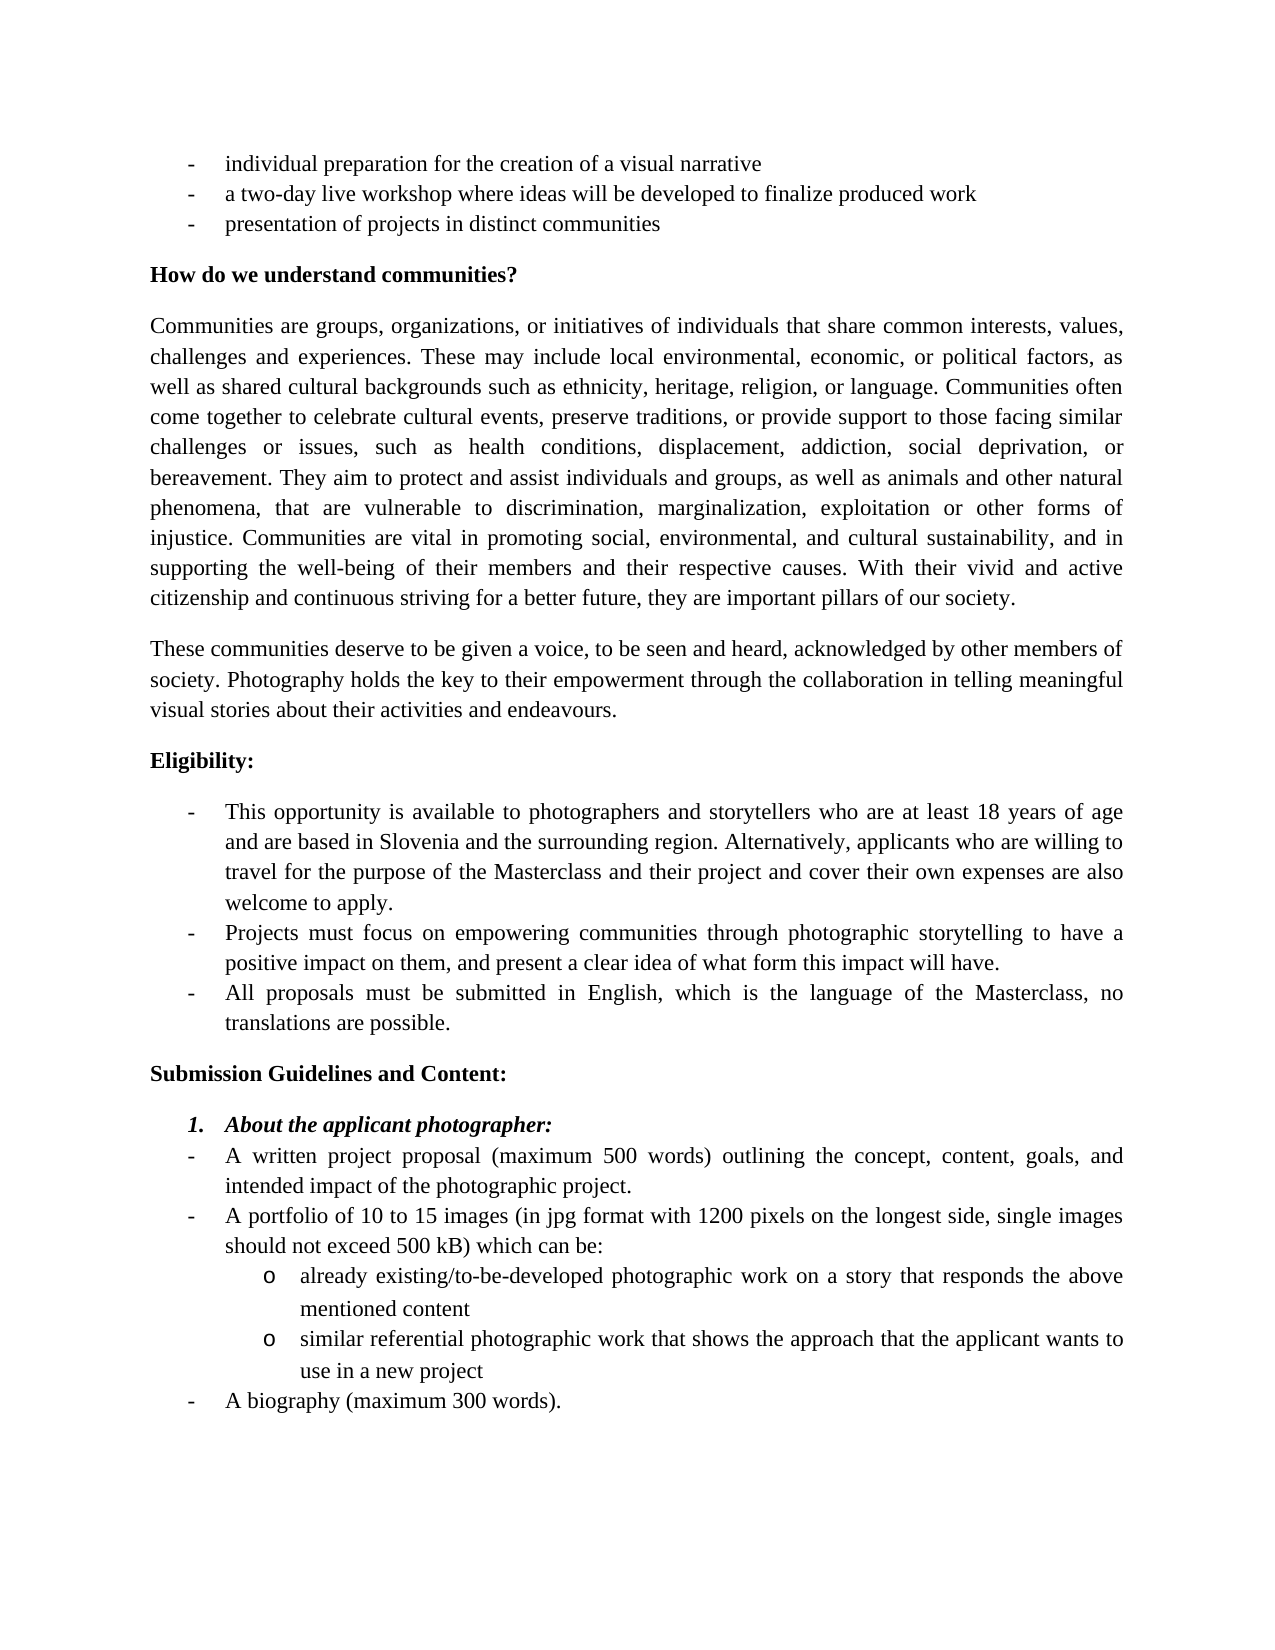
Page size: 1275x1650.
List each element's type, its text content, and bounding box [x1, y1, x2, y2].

list individual preparation for the creation of a visual narrative [187, 150, 1125, 176]
text How do we understand communities? [150, 261, 1125, 288]
list similar referential photographic work that shows the approach that the applicant wants to use in a new project [262, 1325, 1125, 1383]
text Submission Guidelines and Content: [150, 1060, 1125, 1087]
text Communities are groups, organizations, or initiatives of individuals that share common interests, values, challenges and experiences. These may include local environmental, economic, or political factors, as well as shared cultural backgrounds such as ethnicity, heritage, religion, or language. Communities often come together to celebrate cultural events, preserve traditions, or provide support to those facing similar challenges or issues, such as health conditions, displacement, addiction, social deprivation, or bereavement. They aim to protect and assist individuals and groups, as well as animals and other natural phenomena, that are vulnerable to discrimination, marginalization, exploitation or other forms of injustice. Communities are vital in promoting social, environmental, and cultural sustainability, and in supporting the well-being of their members and their respective causes. With their vivid and active citizenship and continuous striving for a better future, they are important pillars of our society. [150, 312, 1125, 611]
list presentation of projects in distinct communities [187, 210, 1125, 237]
list About the applicant photographer: [187, 1111, 1125, 1138]
list Projects must focus on empowering communities through photographic storytelling to have a positive impact on them, and present a clear idea of what form this impact will have. [187, 919, 1125, 975]
list This opportunity is available to photographers and storytellers who are at least 18 years of age and are based in Slovenia and the surrounding region. Alternatively, applicants who are willing to travel for the purpose of the Masterclass and their project and cover their own expenses are also welcome to apply. [187, 798, 1125, 915]
text Eligibility: [150, 747, 1125, 773]
list A portfolio of 10 to 15 images (in jpg format with 1200 pixels on the longest side, single images should not exceed 500 kB) which can be: [187, 1202, 1125, 1259]
list already existing/to-be-developed photographic work on a story that responds the above mentioned content [262, 1262, 1125, 1321]
text These communities deserve to be given a voice, to be seen and heard, acknowledged by other members of society. Photography holds the key to their empowerment through the collaboration in telling meaningful visual stories about their activities and endeavours. [150, 635, 1125, 722]
list A biography (maximum 300 words). [187, 1387, 1125, 1413]
list All proposals must be submitted in English, which is the language of the Masterclass, no translations are possible. [187, 979, 1125, 1036]
list a two-day live workshop where ideas will be developed to finalize produced work [187, 180, 1125, 207]
list A written project proposal (maximum 500 words) outlining the concept, content, goals, and intended impact of the photographic project. [187, 1142, 1125, 1198]
